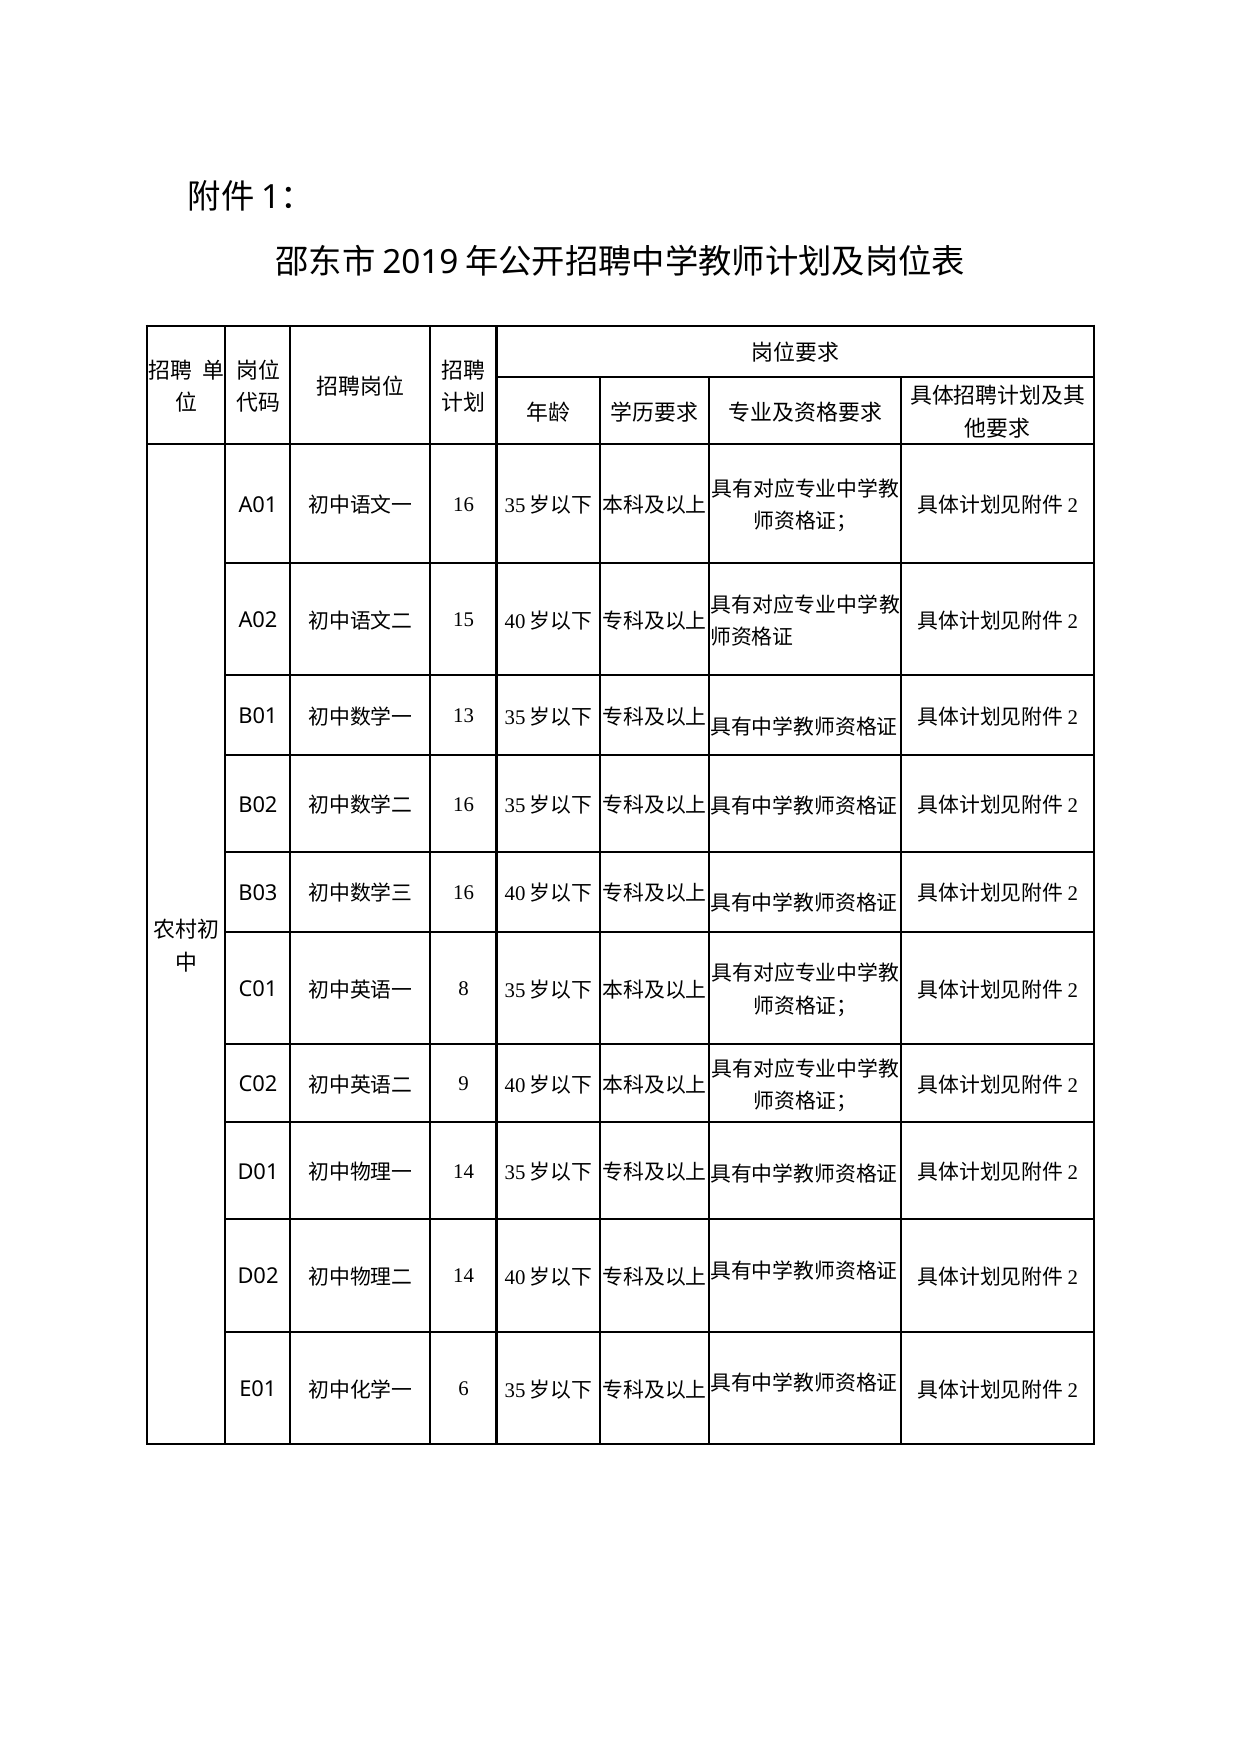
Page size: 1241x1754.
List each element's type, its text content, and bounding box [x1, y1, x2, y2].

table_cell 具有中学教师资格证 [710, 1333, 900, 1443]
table_cell 专科及以上 [601, 1220, 708, 1331]
table_header 招聘 单位 [148, 327, 224, 443]
table_cell D01 [226, 1123, 289, 1218]
table_cell 13 [431, 676, 495, 754]
table_cell 具有中学教师资格证 [710, 853, 900, 931]
table_cell 具有对应专业中学教师资格证 [710, 564, 900, 674]
table_cell 16 [431, 756, 495, 851]
table_cell 具有对应专业中学教师资格证； [710, 933, 900, 1043]
table_cell 14 [431, 1220, 495, 1331]
table_cell 初中英语二 [291, 1045, 429, 1121]
table_cell 14 [431, 1123, 495, 1218]
table_cell 具有对应专业中学教师资格证； [710, 1045, 900, 1121]
text 附件1： [187, 162, 1053, 227]
table_cell 农村初中 [148, 445, 224, 1443]
table_cell 初中物理一 [291, 1123, 429, 1218]
table_cell 35岁以下 [498, 1123, 599, 1218]
table_cell 初中语文二 [291, 564, 429, 674]
table_cell B01 [226, 676, 289, 754]
table_cell C01 [226, 933, 289, 1043]
table_cell 本科及以上 [601, 1045, 708, 1121]
table_cell 16 [431, 853, 495, 931]
table_cell 具有中学教师资格证 [710, 756, 900, 851]
table_cell 35岁以下 [498, 756, 599, 851]
table_cell 初中化学一 [291, 1333, 429, 1443]
table_cell 专科及以上 [601, 853, 708, 931]
table_cell 35岁以下 [498, 933, 599, 1043]
table_cell 初中数学二 [291, 756, 429, 851]
table_header 岗位代码 [226, 327, 289, 443]
table_cell 专业及资格要求 [710, 378, 900, 443]
table_cell 35岁以下 [498, 676, 599, 754]
table_cell 40岁以下 [498, 564, 599, 674]
table_cell 40岁以下 [498, 1045, 599, 1121]
table_cell 具体计划见附件2 [902, 853, 1093, 931]
table_cell 初中物理二 [291, 1220, 429, 1331]
table_cell D02 [226, 1220, 289, 1331]
table_cell 具体计划见附件2 [902, 1220, 1093, 1331]
table_cell 初中语文一 [291, 445, 429, 562]
table_header 招聘计划 [431, 327, 495, 443]
table_cell 具体计划见附件2 [902, 1045, 1093, 1121]
table_cell 40岁以下 [498, 853, 599, 931]
table_header 岗位要求 [498, 327, 1093, 376]
table_cell 专科及以上 [601, 1123, 708, 1218]
text 邵东市2019年公开招聘中学教师计划及岗位表 [187, 227, 1053, 292]
table_cell 具体招聘计划及其他要求 [902, 378, 1093, 443]
table_cell 具体计划见附件2 [902, 1123, 1093, 1218]
table_cell E01 [226, 1333, 289, 1443]
table_cell 具体计划见附件2 [902, 1333, 1093, 1443]
table_cell A01 [226, 445, 289, 562]
table_cell 本科及以上 [601, 445, 708, 562]
table_cell 专科及以上 [601, 1333, 708, 1443]
table_cell 具有中学教师资格证 [710, 676, 900, 754]
table_cell 初中数学三 [291, 853, 429, 931]
table_cell 专科及以上 [601, 756, 708, 851]
table_cell 6 [431, 1333, 495, 1443]
table_cell 16 [431, 445, 495, 562]
table_cell 具体计划见附件2 [902, 445, 1093, 562]
table_cell B02 [226, 756, 289, 851]
table_cell 35岁以下 [498, 1333, 599, 1443]
table_cell 初中数学一 [291, 676, 429, 754]
table_header 招聘岗位 [291, 327, 429, 443]
table_cell 具体计划见附件2 [902, 564, 1093, 674]
table_cell 专科及以上 [601, 676, 708, 754]
table_cell 8 [431, 933, 495, 1043]
table_cell 专科及以上 [601, 564, 708, 674]
table_cell 15 [431, 564, 495, 674]
table_cell C02 [226, 1045, 289, 1121]
table_cell 学历要求 [601, 378, 708, 443]
table_cell 35岁以下 [498, 445, 599, 562]
table_cell 初中英语一 [291, 933, 429, 1043]
table_cell 具体计划见附件2 [902, 933, 1093, 1043]
table_cell 具体计划见附件2 [902, 756, 1093, 851]
table_cell A02 [226, 564, 289, 674]
table_cell 具有对应专业中学教师资格证； [710, 445, 900, 562]
table_cell 9 [431, 1045, 495, 1121]
table_cell 具体计划见附件2 [902, 676, 1093, 754]
table_cell 年龄 [498, 378, 599, 443]
table_cell 具有中学教师资格证 [710, 1123, 900, 1218]
table_cell 40岁以下 [498, 1220, 599, 1331]
table_cell 具有中学教师资格证 [710, 1220, 900, 1331]
table_cell B03 [226, 853, 289, 931]
table_cell 本科及以上 [601, 933, 708, 1043]
